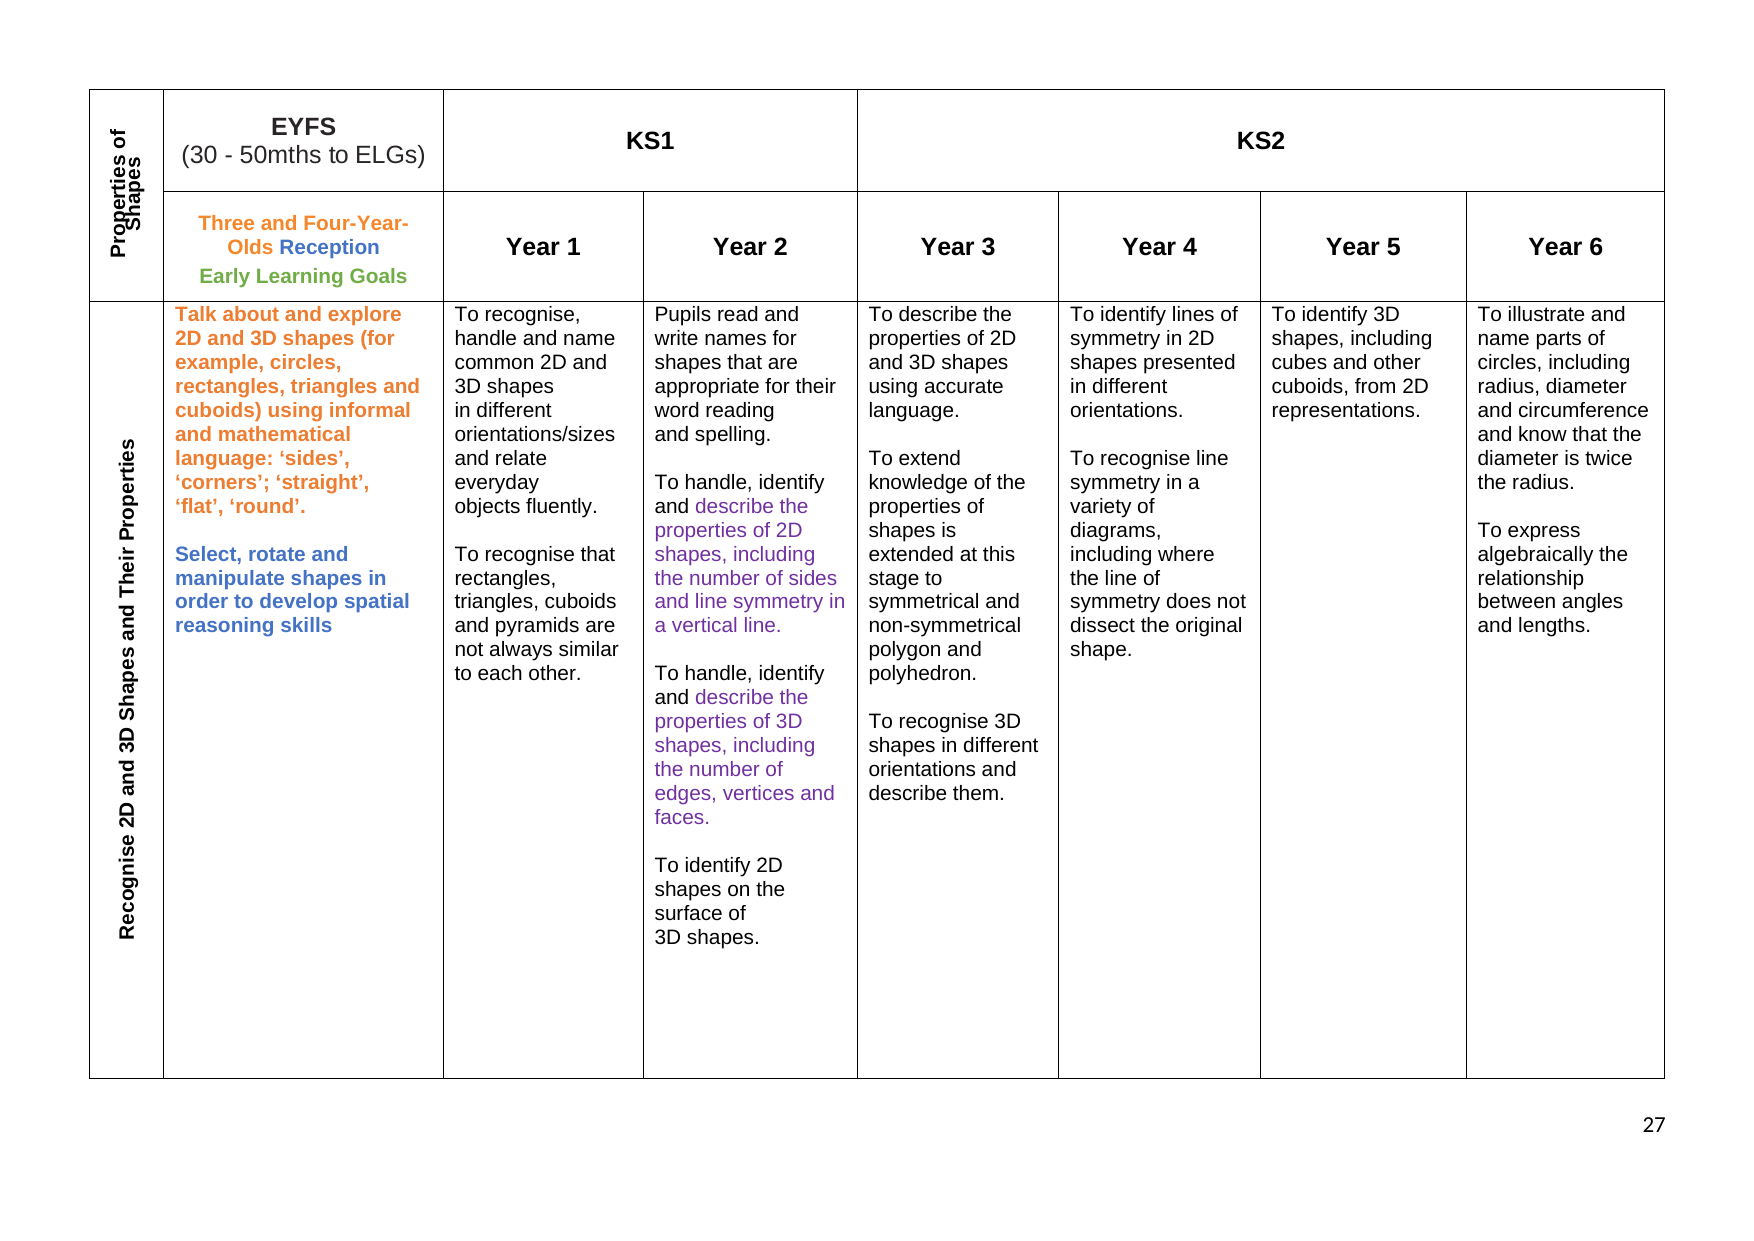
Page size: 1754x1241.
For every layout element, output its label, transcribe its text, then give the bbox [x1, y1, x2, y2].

table_cell Year 3 [858, 192, 1058, 301]
table_cell To identify 3D shapes, including cubes and other cuboids, from 2D representations. [1261, 302, 1466, 1077]
table_cell Pupils read and write names for shapes that are appropriate for their word reading and spelling. To handle, identify and describe the properties of 2D shapes, including the number of sides and line symmetry in a vertical line. To handle, identify and describe the properties of 3D shapes, including the number of edges, vertices and faces. To identify 2D shapes on the surface of 3D shapes. [644, 302, 857, 1077]
table_cell Talk about and explore 2D and 3D shapes (for example, circles, rectangles, triangles and cuboids) using informal and mathematical language: ‘sides’, ‘corners’; ‘straight’, ‘flat’, ‘round’. Select, rotate and manipulate shapes in order to develop spatial reasoning skills [164, 302, 443, 1077]
table_cell Three and Four-Year-Olds Reception Early Learning Goals [164, 192, 443, 301]
table_cell KS2 [858, 90, 1664, 191]
table_cell EYFS (30 - 50mths to ELGs) [164, 90, 443, 191]
table_cell Year 1 [444, 192, 643, 301]
table_cell To identify lines of symmetry in 2D shapes presented in different orientations. To recognise line symmetry in a variety of diagrams, including where the line of symmetry does not dissect the original shape. [1059, 302, 1260, 1077]
table_cell To recognise, handle and name common 2D and 3D shapes in different orientations/sizes and relate everyday objects fluently. To recognise that rectangles, triangles, cuboids and pyramids are not always similar to each other. [444, 302, 643, 1077]
table_cell Year 5 [1261, 192, 1466, 301]
table_cell Properties of Shapes [90, 90, 163, 301]
table_cell To describe the properties of 2D and 3D shapes using accurate language. To extend knowledge of the properties of shapes is extended at this stage to symmetrical and non-symmetrical polygon and polyhedron. To recognise 3D shapes in different orientations and describe them. [858, 302, 1058, 1077]
table_cell Year 4 [1059, 192, 1260, 301]
table_cell Year 6 [1467, 192, 1664, 301]
table_cell KS1 [444, 90, 857, 191]
table_cell Year 2 [644, 192, 857, 301]
table_cell Recognise 2D and 3D Shapes and Their Properties [90, 302, 163, 1077]
table_cell To illustrate and name parts of circles, including radius, diameter and circumference and know that the diameter is twice the radius. To express algebraically the relationship between angles and lengths. [1467, 302, 1664, 1077]
